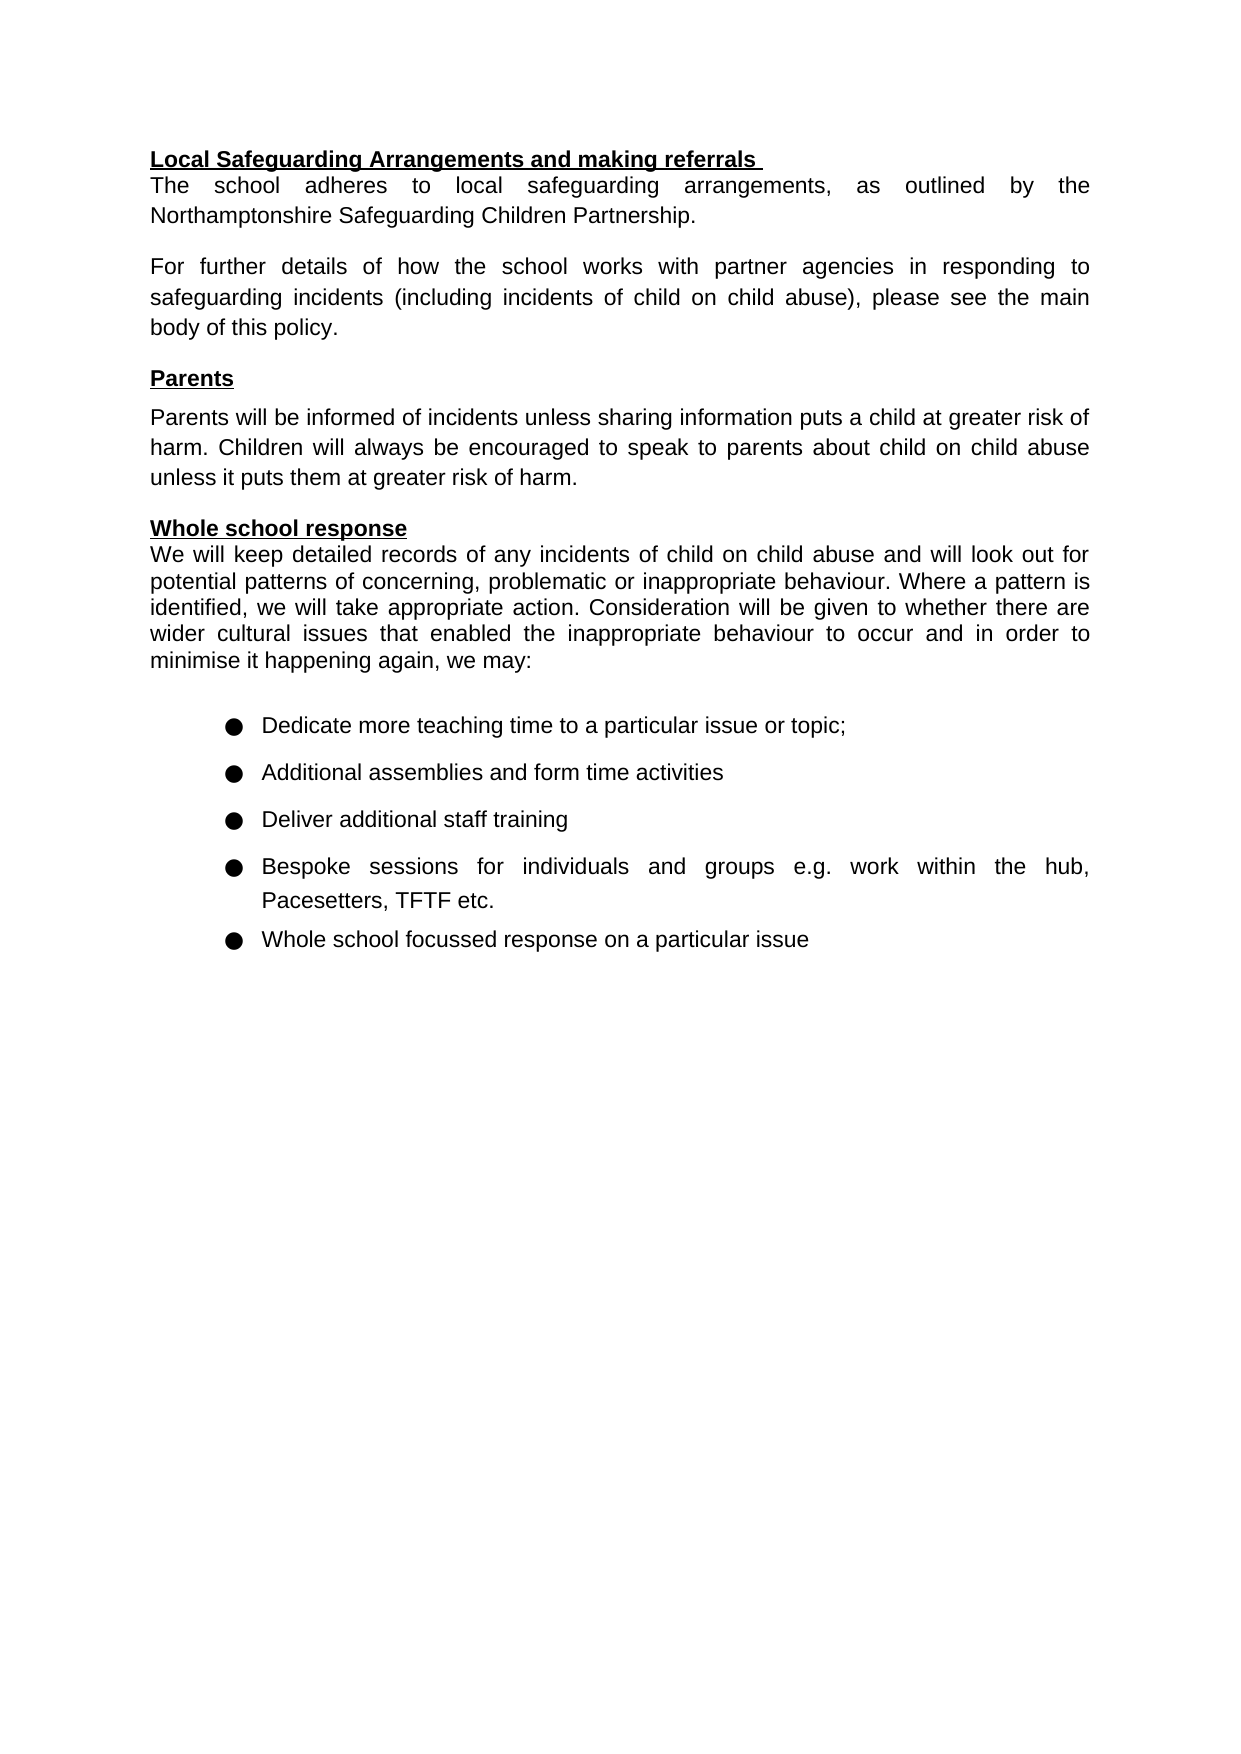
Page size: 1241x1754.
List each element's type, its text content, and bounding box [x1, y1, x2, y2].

text We will keep detailed records of any incidents of child on child abuse and will look out for potential patterns of concerning, problematic or inappropriate behaviour. Where a pattern is identified, we will take appropriate action. Consideration will be given to whether there are wider cultural issues that enabled the inappropriate behaviour to occur and in order to minimise it happening again, we may: [150, 541, 1091, 673]
text Whole school response [150, 515, 1091, 541]
text Parents will be informed of incidents unless sharing information puts a child at greater risk of harm. Children will always be encouraged to speak to parents about child on child abuse unless it puts them at greater risk of harm. [150, 403, 1091, 490]
text The school adheres to local safeguarding arrangements, as outlined by the Northamptonshire Safeguarding Children Partnership. [150, 172, 1091, 228]
list Additional assemblies and form time activities [224, 746, 1091, 793]
text Parents [150, 365, 1091, 391]
text For further details of how the school works with partner agencies in responding to safeguarding incidents (including incidents of child on child abuse), please see the main body of this policy. [150, 253, 1091, 340]
list Deliver additional staff training [224, 793, 1091, 840]
text Local Safeguarding Arrangements and making referrals [150, 146, 1091, 172]
list Whole school focussed response on a particular issue [224, 914, 1091, 961]
list Dedicate more teaching time to a particular issue or topic; [224, 699, 1091, 746]
list Bespoke sessions for individuals and groups e.g. work within the hub, Pacesetters, TFTF etc. [224, 840, 1091, 914]
